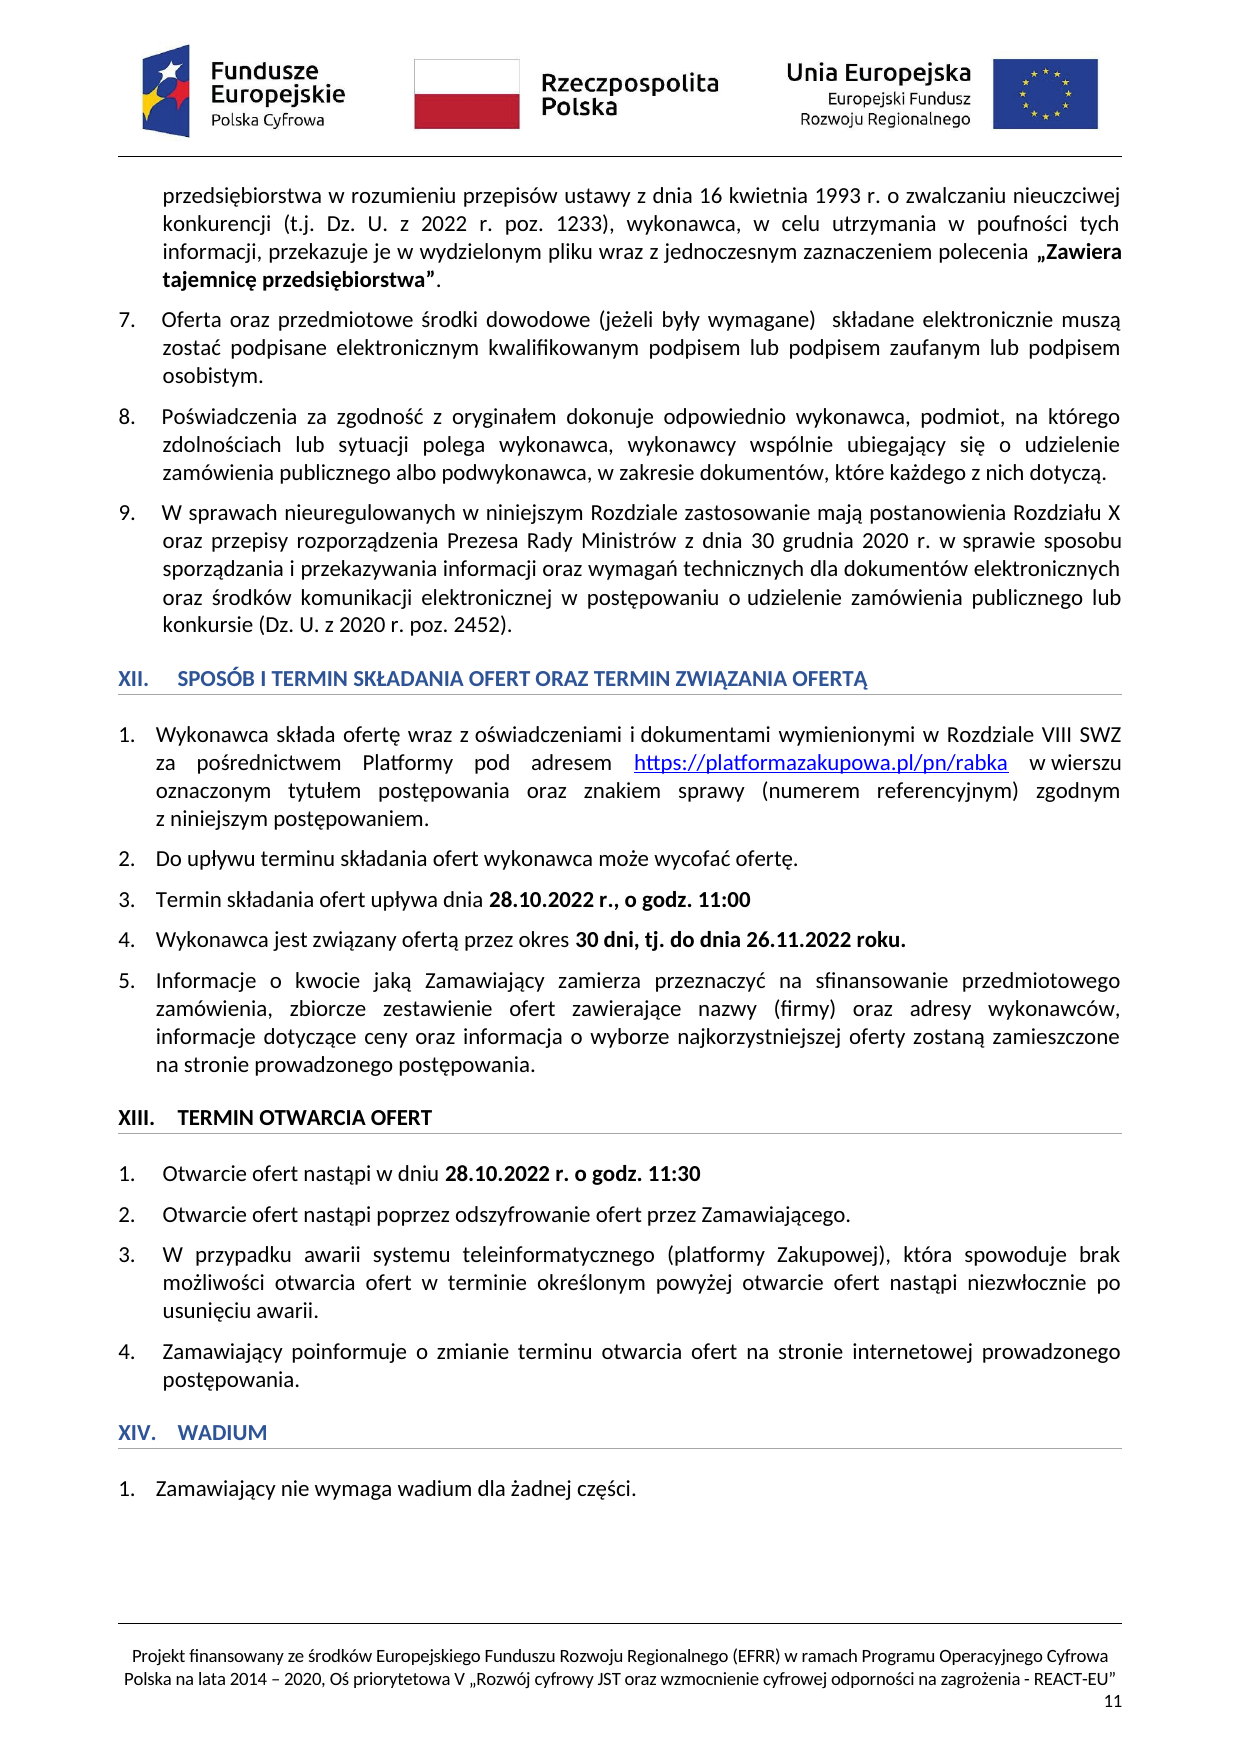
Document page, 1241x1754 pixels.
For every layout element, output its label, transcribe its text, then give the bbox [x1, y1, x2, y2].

list W przypadku awarii systemu teleinformatycznego (platformy Zakupowej), która spowoduje brak możliwości otwarcia ofert w terminie określonym powyżej otwarcie ofert nastąpi niezwłocznie po usunięciu awarii. [118, 1240, 1122, 1324]
list Otwarcie ofert nastąpi w dniu 28.10.2022 r. o godz. 11:30 [118, 1159, 1122, 1187]
list Zamawiający poinformuje o zmianie terminu otwarcia ofert na stronie internetowej prowadzonego postępowania. [118, 1337, 1122, 1393]
list Oferta oraz przedmiotowe środki dowodowe (jeżeli były wymagane) składane elektronicznie muszą zostać podpisane elektronicznym kwalifikowanym podpisem lub podpisem zaufanym lub podpisem osobistym. [118, 305, 1122, 389]
list Informacje o kwocie jaką Zamawiający zamierza przeznaczyć na sfinansowanie przedmiotowego zamówienia, zbiorcze zestawienie ofert zawierające nazwy (firmy) oraz adresy wykonawców, informacje dotyczące ceny oraz informacja o wyborze najkorzystniejszej oferty zostaną zamieszczone na stronie prowadzonego postępowania. [118, 966, 1122, 1078]
list Otwarcie ofert nastąpi poprzez odszyfrowanie ofert przez Zamawiającego. [118, 1200, 1122, 1228]
subtitle TERMIN OTWARCIA OFERT [118, 1103, 1122, 1133]
list Poświadczenia za zgodność z oryginałem dokonuje odpowiednio wykonawca, podmiot, na którego zdolnościach lub sytuacji polega wykonawca, wykonawcy wspólnie ubiegający się o udzielenie zamówienia publicznego albo podwykonawca, w zakresie dokumentów, które każdego z nich dotyczą. [118, 402, 1122, 486]
subtitle SPOSÓB I TERMIN SKŁADANIA OFERT ORAZ TERMIN ZWIĄZANIA OFERTĄ [118, 664, 1122, 694]
list W sprawach nieuregulowanych w niniejszym Rozdziale zastosowanie mają postanowienia Rozdziału X oraz przepisy rozporządzenia Prezesa Rady Ministrów z dnia 30 grudnia 2020 r. w sprawie sposobu sporządzania i przekazywania informacji oraz wymagań technicznych dla dokumentów elektronicznych oraz środków komunikacji elektronicznej w postępowaniu o udzielenie zamówienia publicznego lub konkursie (Dz. U. z 2020 r. poz. 2452). [118, 498, 1122, 639]
list Do upływu terminu składania ofert wykonawca może wycofać ofertę. [118, 844, 1122, 872]
list Wykonawca jest związany ofertą przez okres 30 dni, tj. do dnia 26.11.2022 roku. [118, 925, 1122, 953]
subtitle WADIUM [118, 1418, 1122, 1448]
picture [140, 41, 1101, 141]
list Wykonawca składa ofertę wraz z oświadczeniami i dokumentami wymienionymi w Rozdziale VIII SWZ za pośrednictwem Platformy pod adresem https://platformazakupowa.pl/pn/rabka w wierszu oznaczonym tytułem postępowania oraz znakiem sprawy (numerem referencyjnym) zgodnym z niniejszym postępowaniem. [118, 720, 1122, 832]
list Zamawiający nie wymaga wadium dla żadnej części. [118, 1474, 1122, 1502]
list Termin składania ofert upływa dnia 28.10.2022 r., o godz. 11:00 [118, 885, 1122, 913]
